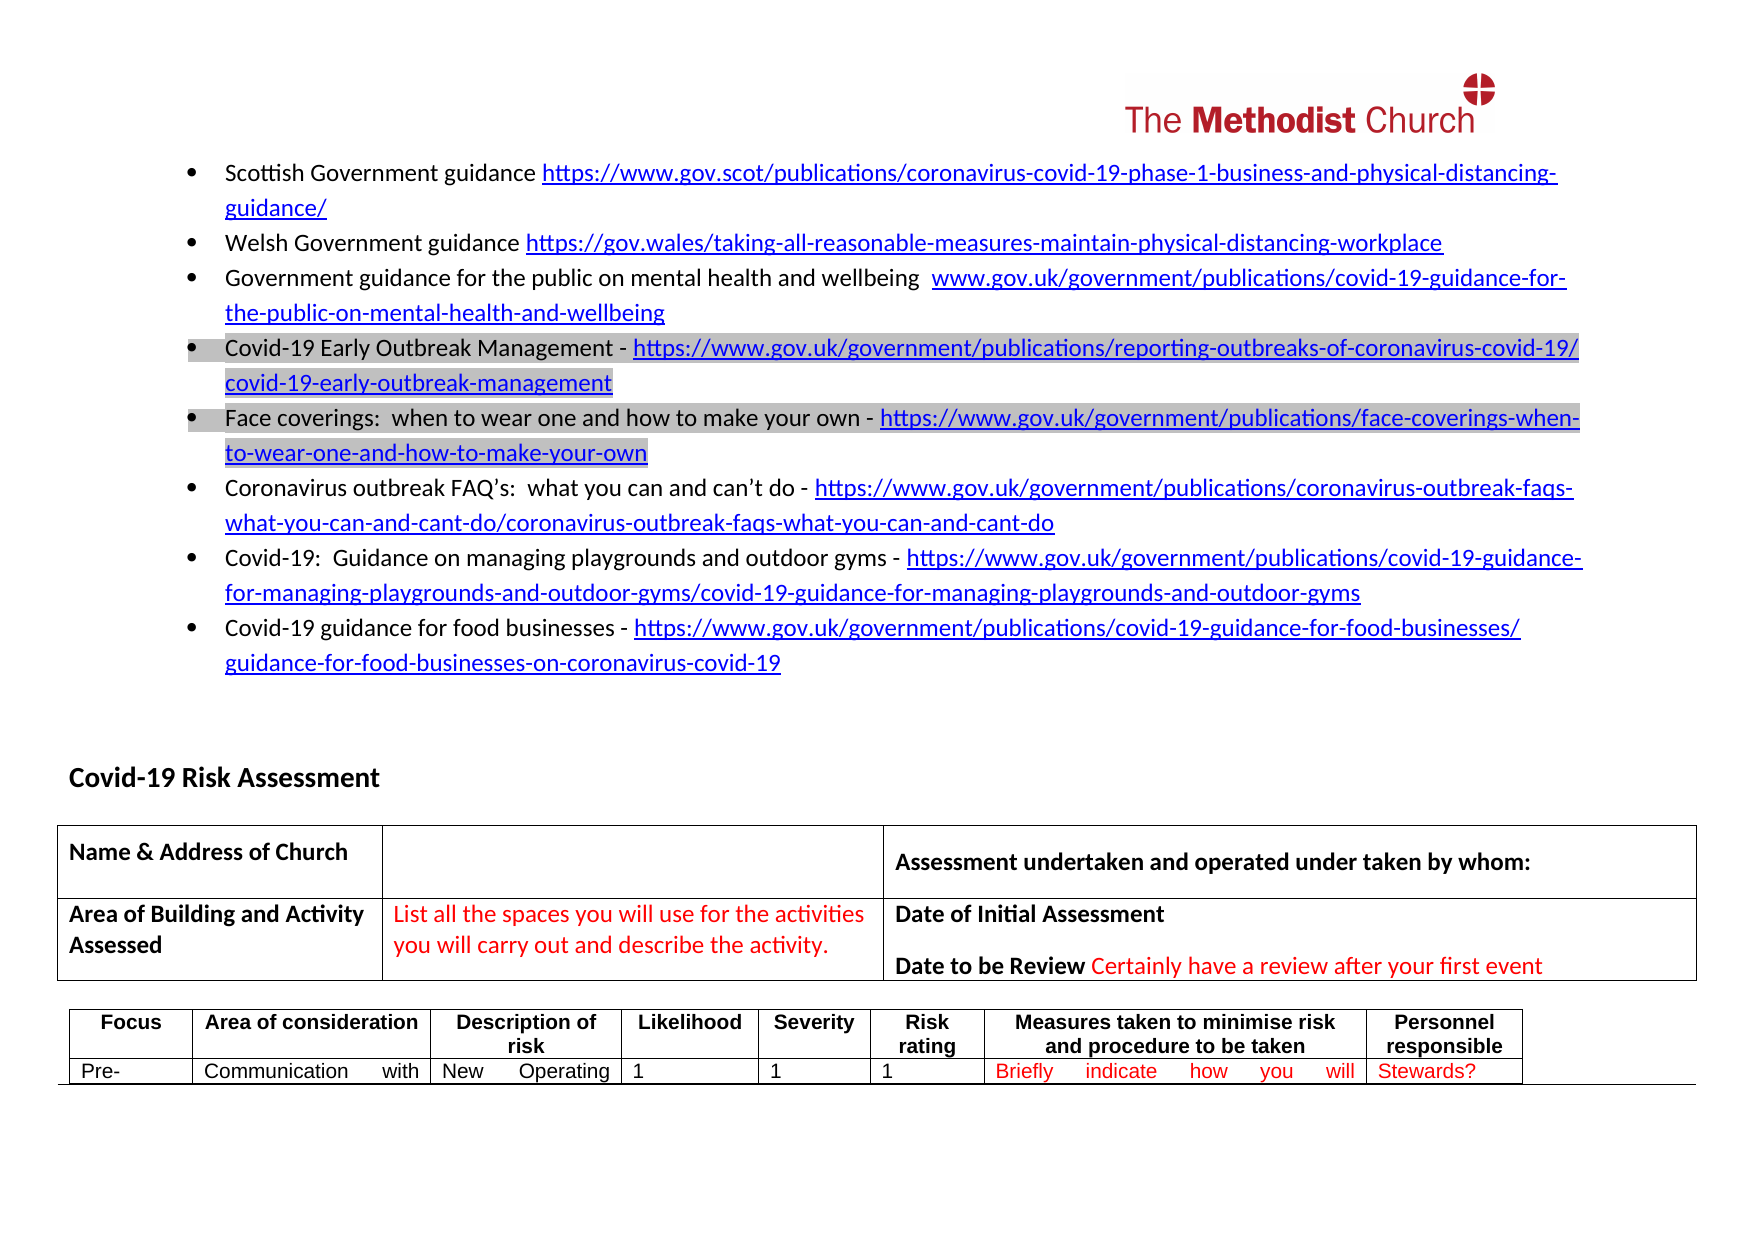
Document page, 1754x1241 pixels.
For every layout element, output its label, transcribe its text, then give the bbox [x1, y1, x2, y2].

table_cell Area of Building and Activity Assessed [58, 899, 382, 980]
table_cell Date of Initial Assessment Date to be Review Certainly have a review after your first event [884, 899, 1696, 980]
table_header Covid-19 Risk Assessment [58, 753, 1696, 825]
table_cell [383, 826, 883, 897]
list Face coverings: when to wear one and how to make your own - https://www.gov.uk/government/publications/face-coverings-when-to-wear-one-and-how-to-make-your-own [187, 402, 1604, 468]
list Welsh Government guidance https://gov.wales/taking-all-reasonable-measures-maintain-physical-distancing-workplace [187, 227, 1604, 258]
table_cell Assessment undertaken and operated under taken by whom: [884, 826, 1696, 897]
picture [1125, 73, 1495, 133]
list Coronavirus outbreak FAQ’s: what you can and can’t do - https://www.gov.uk/government/publications/coronavirus-outbreak-faqs-what-you-can-and-cant-do/coronavirus-outbreak-faqs-what-you-can-and-cant-do [187, 472, 1604, 538]
table_cell Name & Address of Church [58, 826, 382, 897]
list Covid-19: Guidance on managing playgrounds and outdoor gyms - https://www.gov.uk/government/publications/covid-19-guidance-for-managing-playgrounds-and-outdoor-gyms/covid-19-guidance-for-managing-playgrounds-and-outdoor-gyms [187, 542, 1604, 608]
list Scottish Government guidance https://www.gov.scot/publications/coronavirus-covid-19-phase-1-business-and-physical-distancing-guidance/ [187, 157, 1604, 223]
list Covid-19 guidance for food businesses - https://www.gov.uk/government/publications/covid-19-guidance-for-food-businesses/guidance-for-food-businesses-on-coronavirus-covid-19 [187, 612, 1604, 678]
table_cell List all the spaces you will use for the activities you will carry out and describe the activity. [383, 899, 883, 980]
list Government guidance for the public on mental health and wellbeing www.gov.uk/government/publications/covid-19-guidance-for-the-public-on-mental-health-and-wellbeing [187, 262, 1604, 328]
list Covid-19 Early Outbreak Management - https://www.gov.uk/government/publications/reporting-outbreaks-of-coronavirus-covid-19/covid-19-early-outbreak-management [187, 332, 1604, 398]
